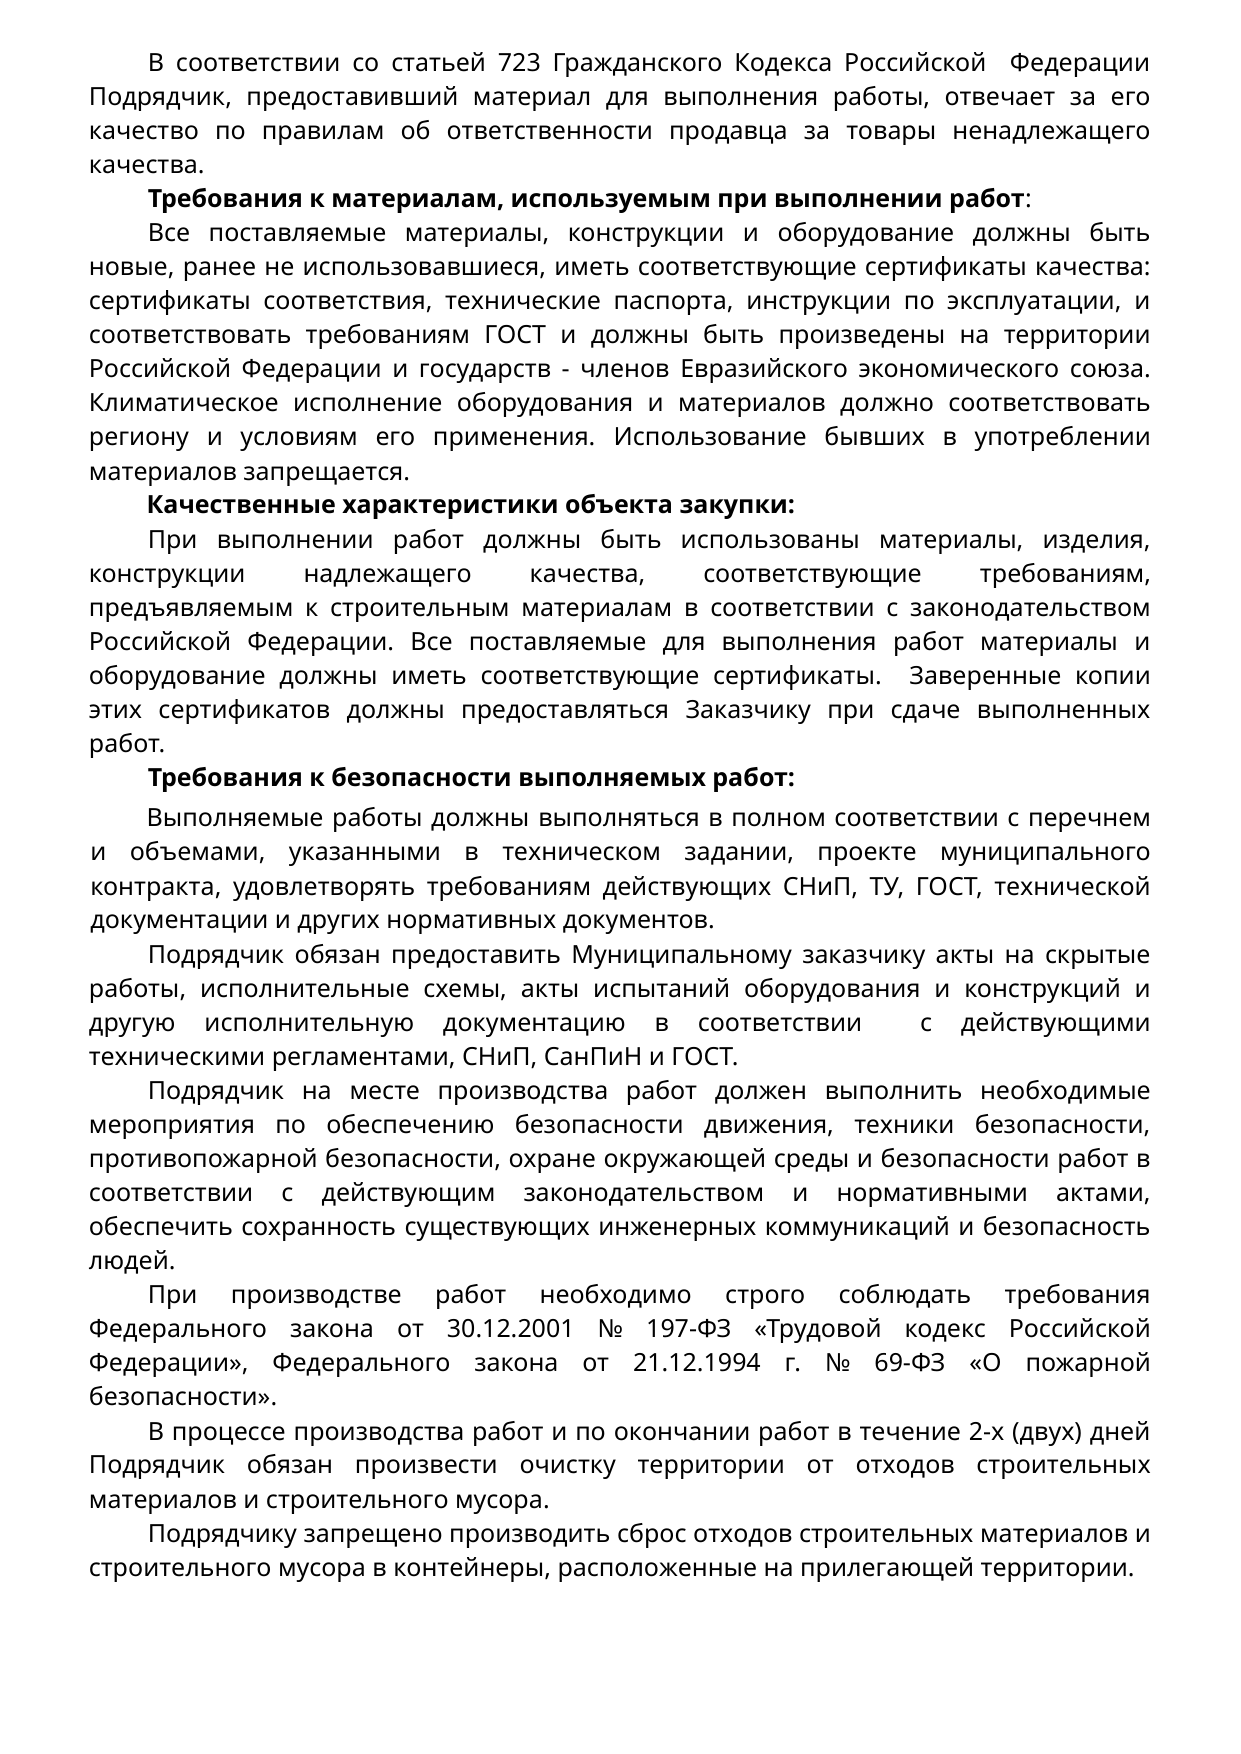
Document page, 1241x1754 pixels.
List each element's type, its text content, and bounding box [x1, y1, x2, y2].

text Качественные характеристики объекта закупки: [90, 487, 1151, 521]
text При производстве работ необходимо строго соблюдать требования Федерального закона от 30.12.2001 № 197-ФЗ «Трудовой кодекс Российской Федерации», Федерального закона от 21.12.1994 г. № 69-ФЗ «О пожарной безопасности». [89, 1277, 1152, 1413]
text При выполнении работ должны быть использованы материалы, изделия, конструкции надлежащего качества, соответствующие требованиям, предъявляемым к строительным материалам в соответствии с законодательством Российской Федерации. Все поставляемые для выполнения работ материалы и оборудование должны иметь соответствующие сертификаты. Заверенные копии этих сертификатов должны предоставляться Заказчику при сдаче выполненных работ. [89, 521, 1152, 760]
text Выполняемые работы должны выполняться в полном соответствии с перечнем и объемами, указанными в техническом задании, проекте муниципального контракта, удовлетворять требованиям действующих СНиП, ТУ, ГОСТ, технической документации и других нормативных документов. [90, 800, 1151, 936]
text Требования к материалам, используемым при выполнении работ: [89, 181, 1152, 215]
text Подрядчик обязан предоставить Муниципальному заказчику акты на скрытые работы, исполнительные схемы, акты испытаний оборудования и конструкций и другую исполнительную документацию в соответствии с действующими техническими регламентами, СНиП, СанПиН и ГОСТ. [89, 936, 1152, 1072]
text Все поставляемые материалы, конструкции и оборудование должны быть новые, ранее не использовавшиеся, иметь соответствующие сертификаты качества: сертификаты соответствия, технические паспорта, инструкции по эксплуатации, и соответствовать требованиям ГОСТ и должны быть произведены на территории Российской Федерации и государств - членов Евразийского экономического союза. Климатическое исполнение оборудования и материалов должно соответствовать региону и условиям его применения. Использование бывших в употреблении материалов запрещается. [89, 215, 1152, 487]
text В соответствии со статьей 723 Гражданского Кодекса Российской Федерации Подрядчик, предоставивший материал для выполнения работы, отвечает за его качество по правилам об ответственности продавца за товары ненадлежащего качества. [89, 44, 1152, 181]
text Подрядчику запрещено производить сброс отходов строительных материалов и строительного мусора в контейнеры, расположенные на прилегающей территории. [89, 1515, 1152, 1583]
text Требования к безопасности выполняемых работ: [89, 760, 1152, 794]
text В процессе производства работ и по окончании работ в течение 2-х (двух) дней Подрядчик обязан произвести очистку территории от отходов строительных материалов и строительного мусора. [89, 1413, 1152, 1515]
text Подрядчик на месте производства работ должен выполнить необходимые мероприятия по обеспечению безопасности движения, техники безопасности, противопожарной безопасности, охране окружающей среды и безопасности работ в соответствии с действующим законодательством и нормативными актами, обеспечить сохранность существующих инженерных коммуникаций и безопасность людей. [89, 1072, 1152, 1277]
